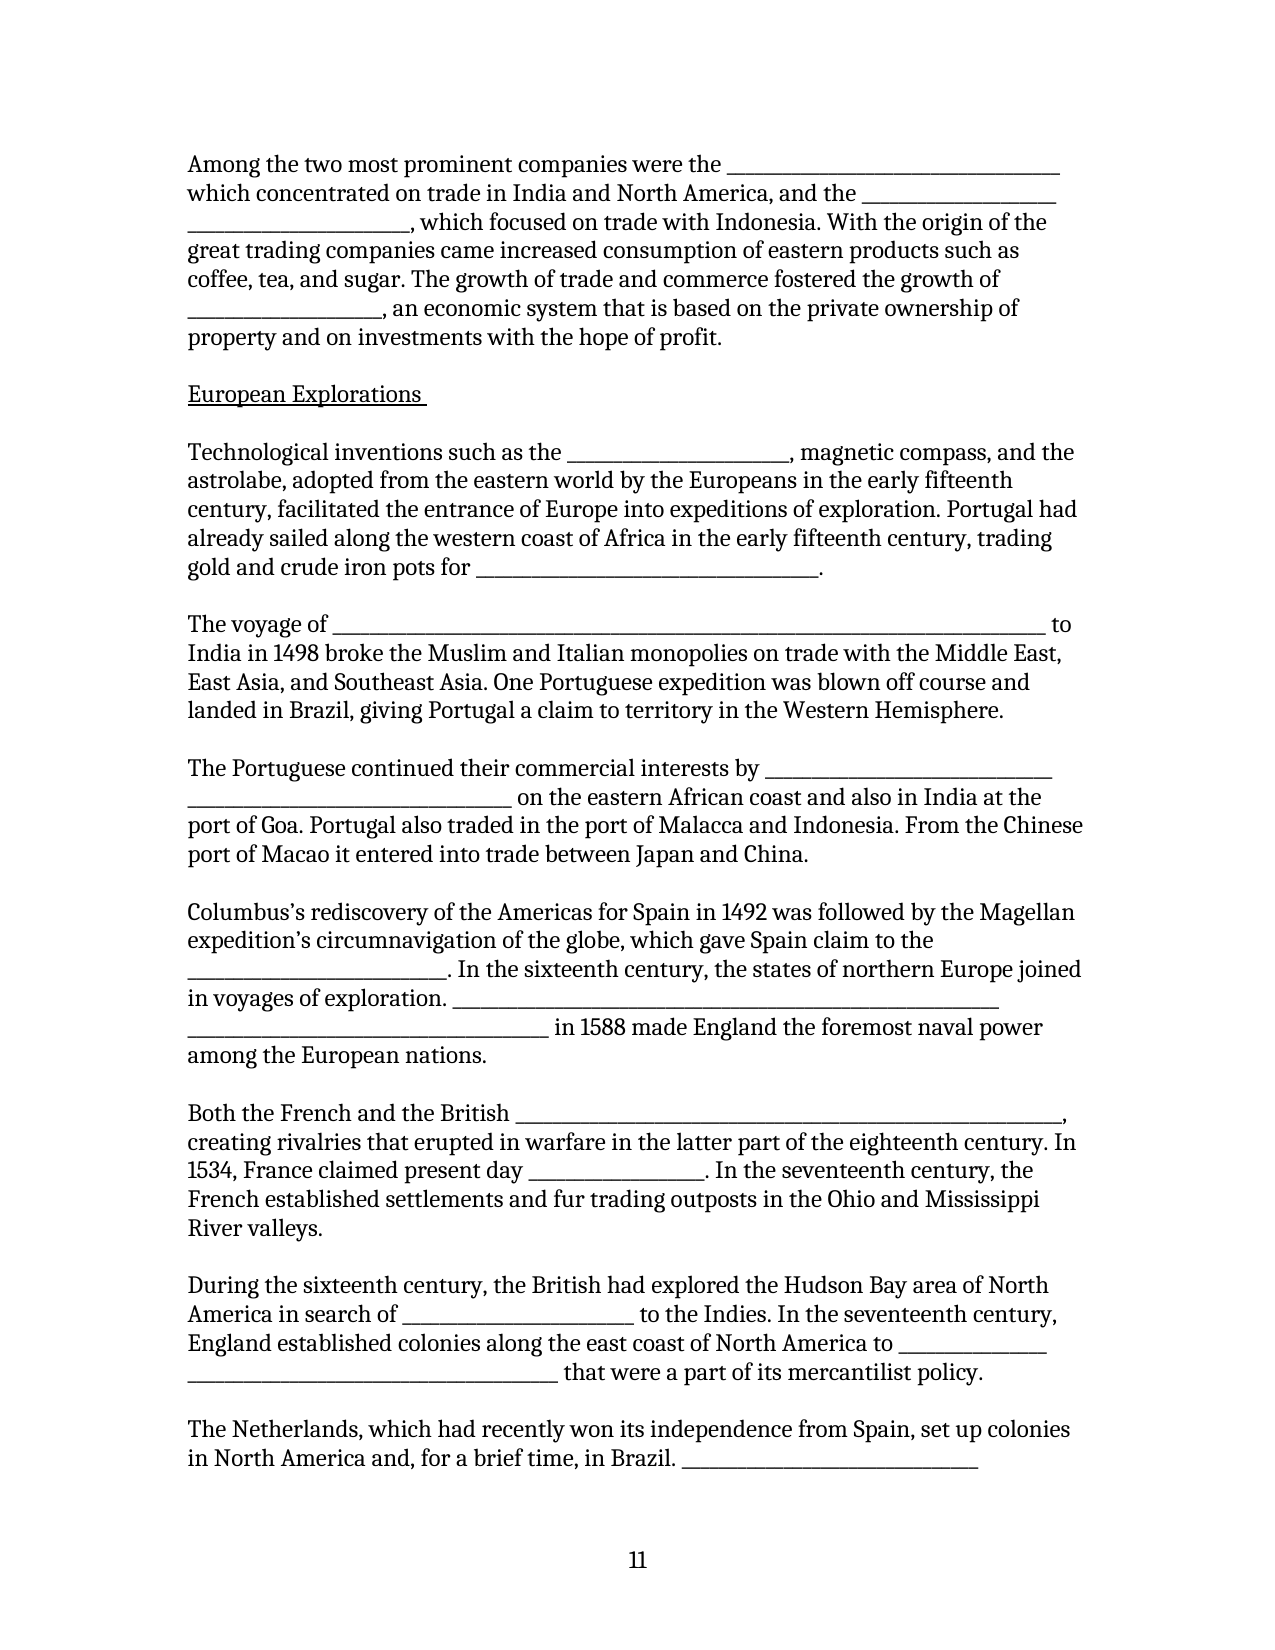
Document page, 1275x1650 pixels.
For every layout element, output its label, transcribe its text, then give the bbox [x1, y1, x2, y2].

text Technological inventions such as the ________________________, magnetic compass, and the astrolabe, adopted from the eastern world by the Europeans in the early fifteenth century, facilitated the entrance of Europe into expeditions of exploration. Portugal had already sailed along the western coast of Africa in the early fifteenth century, trading gold and crude iron pots for _____________________________________. [187, 437, 1087, 581]
text European Explorations [187, 380, 1087, 409]
text ___________________________________ on the eastern African coast and also in India at the port of Goa. Portugal also traded in the port of Malacca and Indonesia. From the Chinese port of Macao it entered into trade between Japan and China. [187, 782, 1087, 869]
text The Netherlands, which had recently won its independence from Spain, set up colonies in North America and, for a brief time, in Brazil. ________________________________ [187, 1415, 1087, 1472]
text The Portuguese continued their commercial interests by _______________________________ [187, 754, 1087, 782]
text ________________________, which focused on trade with Indonesia. With the origin of the great trading companies came increased consumption of eastern products such as coffee, tea, and sugar. The growth of trade and commerce fostered the growth of _____________________, an economic system that is based on the private ownership of property and on investments with the hope of profit. [187, 207, 1087, 351]
text ________________________________________ that were a part of its mercantilist policy. [187, 1357, 1087, 1386]
text Among the two most prominent companies were the ____________________________________ which concentrated on trade in India and North America, and the _____________________ [187, 150, 1087, 207]
text During the sixteenth century, the British had explored the Hudson Bay area of North America in search of _________________________ to the Indies. In the seventeenth century, England established colonies along the east coast of North America to ________________ [187, 1271, 1087, 1357]
text _______________________________________ in 1588 made England the foremost naval power among the European nations. [187, 1012, 1087, 1070]
text Columbus’s rediscovery of the Americas for Spain in 1492 was followed by the Magellan expedition’s circumnavigation of the globe, which gave Spain claim to the ____________________________. In the sixteenth century, the states of northern Europe joined in voyages of exploration. ___________________________________________________________ [187, 897, 1087, 1012]
text The voyage of _____________________________________________________________________________ to India in 1498 broke the Muslim and Italian monopolies on trade with the Middle East, East Asia, and Southeast Asia. One Portuguese expedition was blown off course and landed in Brazil, giving Portugal a claim to territory in the Western Hemisphere. [187, 610, 1087, 725]
text Both the French and the British ___________________________________________________________, creating rivalries that erupted in warfare in the latter part of the eighteenth century. In 1534, France claimed present day ___________________. In the seventeenth century, the French established settlements and fur trading outposts in the Ohio and Mississippi River valleys. [187, 1099, 1087, 1242]
